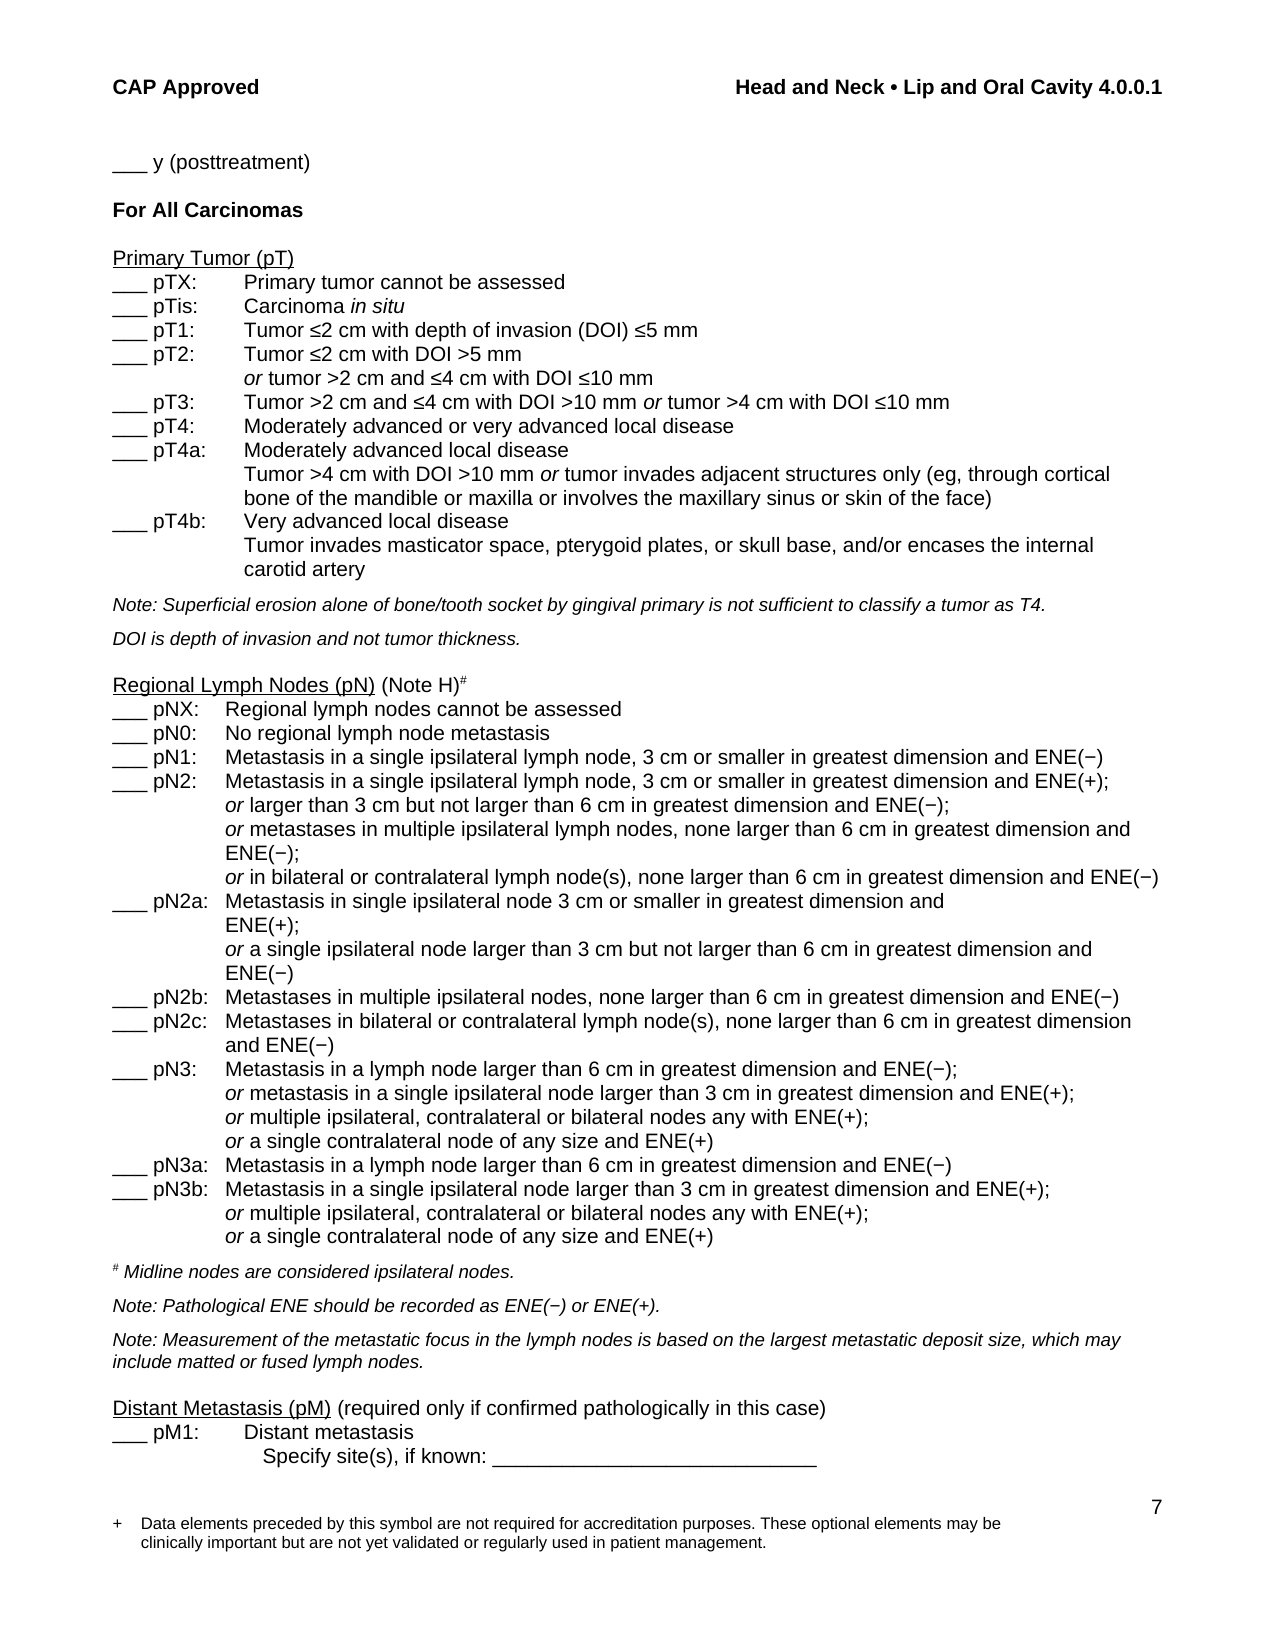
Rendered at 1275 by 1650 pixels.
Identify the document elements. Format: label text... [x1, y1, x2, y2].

text ___ pM1: Distant metastasis [112, 1420, 1162, 1444]
text or a single contralateral node of any size and ENE(+) [112, 1224, 1162, 1248]
text or multiple ipsilateral, contralateral or bilateral nodes any with ENE(+); [225, 1104, 1162, 1128]
text ___ pTis: Carcinoma in situ [112, 294, 1162, 318]
text DOI is depth of invasion and not tumor thickness. [112, 628, 1162, 649]
text ___ pT2: Tumor ≤2 cm with DOI >5 mm [112, 342, 1162, 366]
text ___ y (posttreatment) [112, 150, 1162, 174]
text ___ pT1: Tumor ≤2 cm with depth of invasion (DOI) ≤5 mm [112, 318, 1162, 342]
text Distant Metastasis (pM) (required only if confirmed pathologically in this case) [112, 1396, 1162, 1420]
text ___ pT4b: Very advanced local disease [112, 509, 1162, 533]
text ___ pN2c: Metastases in bilateral or contralateral lymph node(s), none larger than 6 cm in greatest dimension and ENE(−) [112, 1009, 1162, 1057]
text ___ pN1: Metastasis in a single ipsilateral lymph node, 3 cm or smaller in greatest dimension and ENE(−) [112, 745, 1162, 769]
text or tumor >2 cm and ≤4 cm with DOI ≤10 mm [244, 366, 1162, 389]
text ___ pT3: Tumor >2 cm and ≤4 cm with DOI >10 mm or tumor >4 cm with DOI ≤10 mm [112, 389, 1162, 413]
text ___ pN0: No regional lymph node metastasis [112, 721, 1162, 745]
text ___ pN3b: Metastasis in a single ipsilateral node larger than 3 cm in greatest dimension and ENE(+); [112, 1176, 1162, 1200]
text Specify site(s), if known: ____________________________ [112, 1444, 1162, 1468]
text or metastases in multiple ipsilateral lymph nodes, none larger than 6 cm in greatest dimension and ENE(−); [225, 817, 1162, 865]
text or in bilateral or contralateral lymph node(s), none larger than 6 cm in greatest dimension and ENE(−) [225, 865, 1162, 889]
text or a single ipsilateral node larger than 3 cm but not larger than 6 cm in greatest dimension and ENE(−) [225, 937, 1162, 985]
text ___ pN3a: Metastasis in a lymph node larger than 6 cm in greatest dimension and ENE(−) [112, 1152, 1162, 1176]
text ___ pT4a: Moderately advanced local disease [112, 437, 1162, 461]
text ___ pT4: Moderately advanced or very advanced local disease [112, 413, 1162, 437]
text ENE(+); [225, 913, 1162, 937]
text ___ pN2a: Metastasis in single ipsilateral node 3 cm or smaller in greatest dimension and [112, 889, 1162, 913]
text Note: Measurement of the metastatic focus in the lymph nodes is based on the largest metastatic deposit size, which may include matted or fused lymph nodes. [112, 1329, 1162, 1372]
text Note: Superficial erosion alone of bone/tooth socket by gingival primary is not sufficient to classify a tumor as T4. [112, 594, 1162, 615]
text # Midline nodes are considered ipsilateral nodes. [112, 1261, 1162, 1282]
text or larger than 3 cm but not larger than 6 cm in greatest dimension and ENE(−); [225, 793, 1162, 817]
text Note: Pathological ENE should be recorded as ENE(−) or ENE(+). [112, 1295, 1162, 1316]
subtitle Regional Lymph Nodes (pN) (Note H)# [112, 673, 1162, 697]
text ___ pNX: Regional lymph nodes cannot be assessed [112, 697, 1162, 721]
text For All Carcinomas [112, 198, 1162, 222]
text or metastasis in a single ipsilateral node larger than 3 cm in greatest dimension and ENE(+); [225, 1081, 1162, 1104]
text or multiple ipsilateral, contralateral or bilateral nodes any with ENE(+); [112, 1200, 1162, 1224]
text ___ pTX: Primary tumor cannot be assessed [112, 270, 1162, 294]
text ___ pN3: Metastasis in a lymph node larger than 6 cm in greatest dimension and ENE(−); [112, 1057, 1162, 1081]
text Tumor invades masticator space, pterygoid plates, or skull base, and/or encases the internal carotid artery [244, 533, 1162, 581]
text or a single contralateral node of any size and ENE(+) [225, 1128, 1162, 1152]
subtitle Primary Tumor (pT) [112, 246, 1162, 270]
text ___ pN2b: Metastases in multiple ipsilateral nodes, none larger than 6 cm in greatest dimension and ENE(−) [112, 985, 1162, 1009]
text ___ pN2: Metastasis in a single ipsilateral lymph node, 3 cm or smaller in greatest dimension and ENE(+); [112, 769, 1162, 793]
text Tumor >4 cm with DOI >10 mm or tumor invades adjacent structures only (eg, through cortical bone of the mandible or maxilla or involves the maxillary sinus or skin of the face) [244, 461, 1162, 509]
